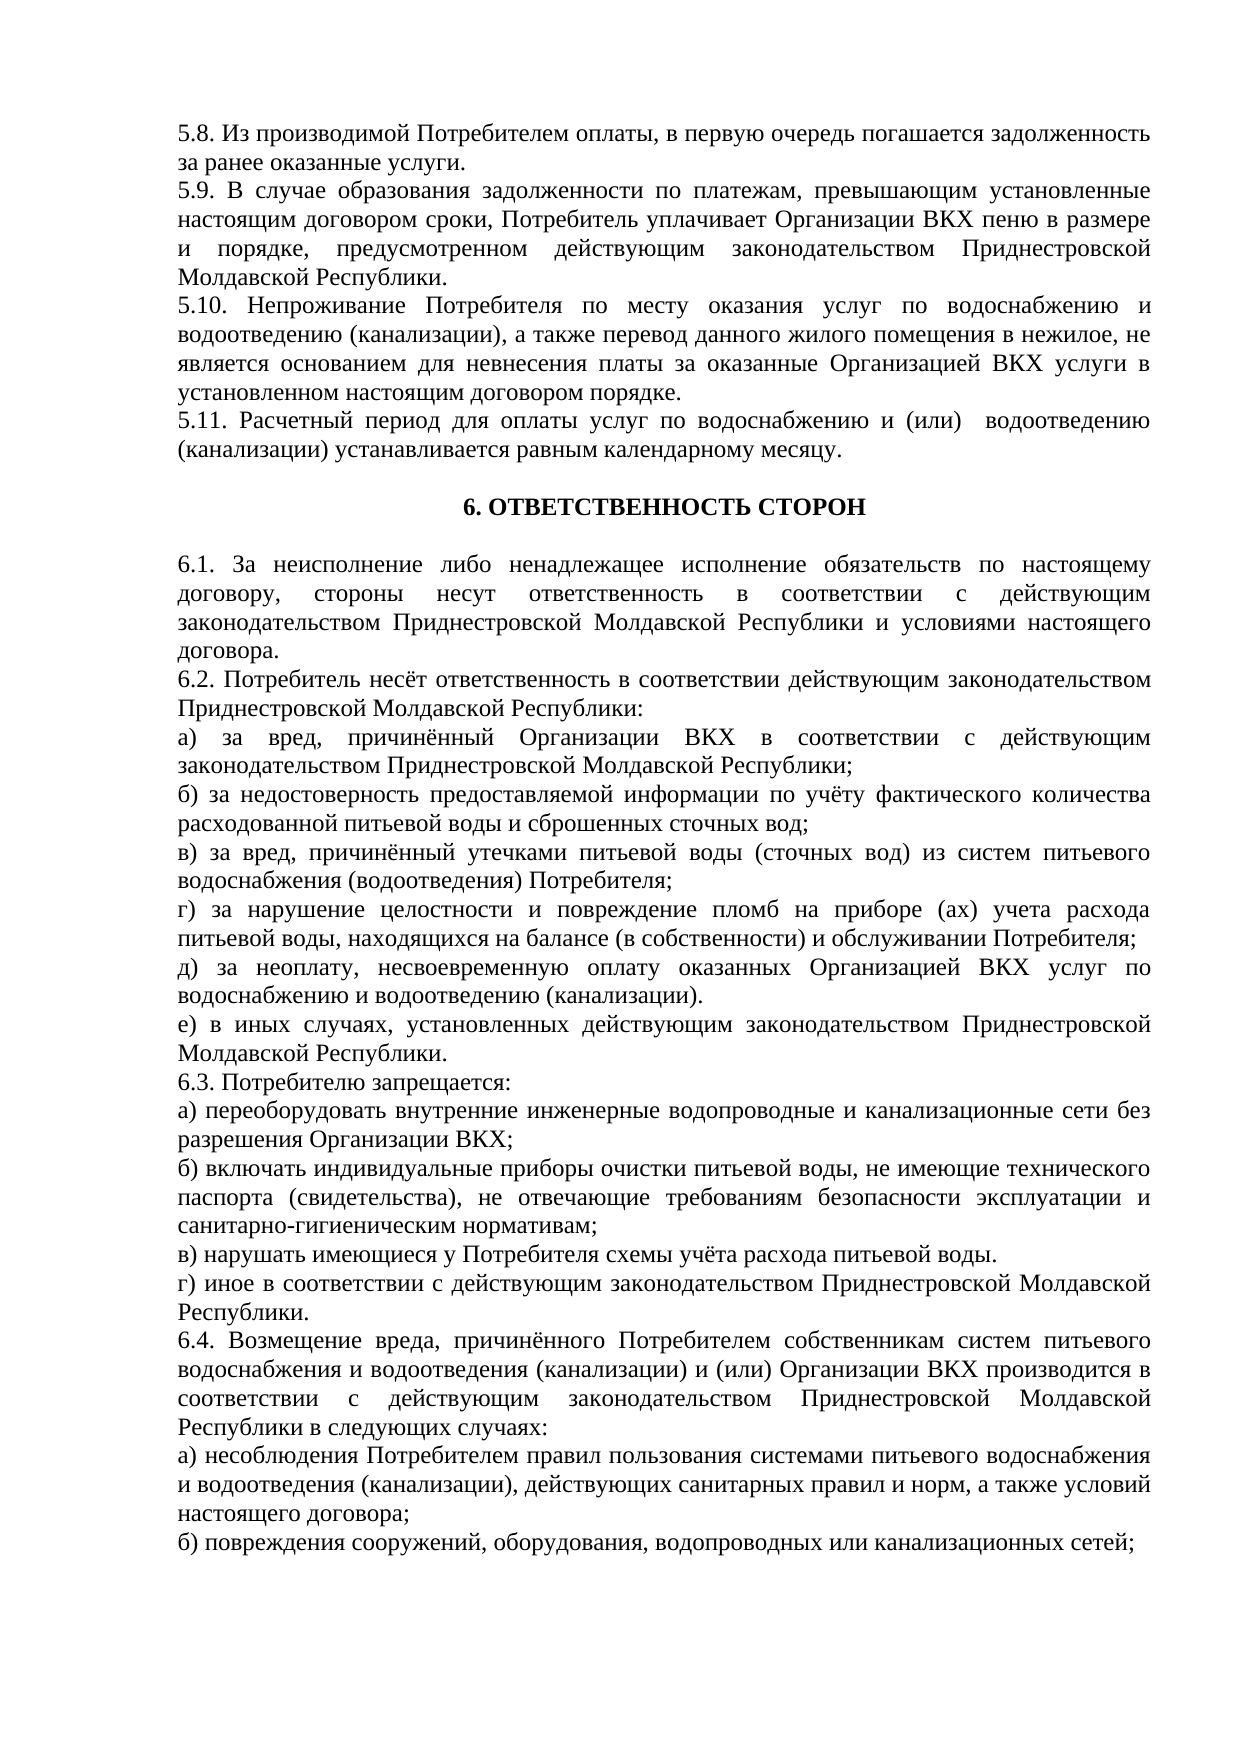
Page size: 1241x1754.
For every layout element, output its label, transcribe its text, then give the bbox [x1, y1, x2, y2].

text б) за недостоверность предоставляемой информации по учёту фактического количества расходованной питьевой воды и сброшенных сточных вод; [177, 779, 1152, 837]
text 5.10. Непроживание Потребителя по месту оказания услуг по водоснабжению и водоотведению (канализации), а также перевод данного жилого помещения в нежилое, не является основанием для невнесения платы за оказанные Организацией ВКХ услуги в установленном настоящим договором порядке. [177, 291, 1152, 406]
text а) несоблюдения Потребителем правил пользования системами питьевого водоснабжения и водоотведения (канализации), действующих санитарных правил и норм, а также условий настоящего договора; [177, 1441, 1152, 1527]
text в) за вред, причинённый утечками питьевой воды (сточных вод) из систем питьевого водоснабжения (водоотведения) Потребителя; [177, 837, 1152, 894]
text б) повреждения сооружений, оборудования, водопроводных или канализационных сетей; [177, 1527, 1152, 1556]
text д) за неоплату, несвоевременную оплату оказанных Организацией ВКХ услуг по водоснабжению и водоотведению (канализации). [177, 952, 1152, 1009]
text г) иное в соответствии с действующим законодательством Приднестровской Молдавской Республики. [177, 1268, 1152, 1326]
text в) нарушать имеющиеся у Потребителя схемы учёта расхода питьевой воды. [177, 1239, 1152, 1268]
text 6.4. Возмещение вреда, причинённого Потребителем собственникам систем питьевого водоснабжения и водоотведения (канализации) и (или) Организации ВКХ производится в соответствии с действующим законодательством Приднестровской Молдавской Республики в следующих случаях: [177, 1326, 1152, 1441]
text 5.11. Расчетный период для оплаты услуг по водоснабжению и (или) водоотведению (канализации) устанавливается равным календарному месяцу. [177, 406, 1152, 463]
text 6.1. За неисполнение либо ненадлежащее исполнение обязательств по настоящему договору, стороны несут ответственность в соответствии с действующим законодательством Приднестровской Молдавской Республики и условиями настоящего договора. [177, 549, 1152, 664]
text 6. ОТВЕТСТВЕННОСТЬ СТОРОН [177, 492, 1152, 521]
text а) за вред, причинённый Организации ВКХ в соответствии с действующим законодательством Приднестровской Молдавской Республики; [177, 722, 1152, 779]
text б) включать индивидуальные приборы очистки питьевой воды, не имеющие технического паспорта (свидетельства), не отвечающие требованиям безопасности эксплуатации и санитарно-гигиеническим нормативам; [177, 1153, 1152, 1239]
text 6.3. Потребителю запрещается: [177, 1067, 1152, 1096]
text а) переоборудовать внутренние инженерные водопроводные и канализационные сети без разрешения Организации ВКХ; [177, 1096, 1152, 1153]
text е) в иных случаях, установленных действующим законодательством Приднестровской Молдавской Республики. [177, 1009, 1152, 1067]
text 5.9. В случае образования задолженности по платежам, превышающим установленные настоящим договором сроки, Потребитель уплачивает Организации ВКХ пеню в размере и порядке, предусмотренном действующим законодательством Приднестровской Молдавской Республики. [177, 176, 1152, 291]
text г) за нарушение целостности и повреждение пломб на приборе (ах) учета расхода питьевой воды, находящихся на балансе (в собственности) и обслуживании Потребителя; [177, 894, 1152, 952]
text 6.2. Потребитель несёт ответственность в соответствии действующим законодательством Приднестровской Молдавской Республики: [177, 664, 1152, 722]
text 5.8. Из производимой Потребителем оплаты, в первую очередь погашается задолженность за ранее оказанные услуги. [177, 118, 1152, 176]
